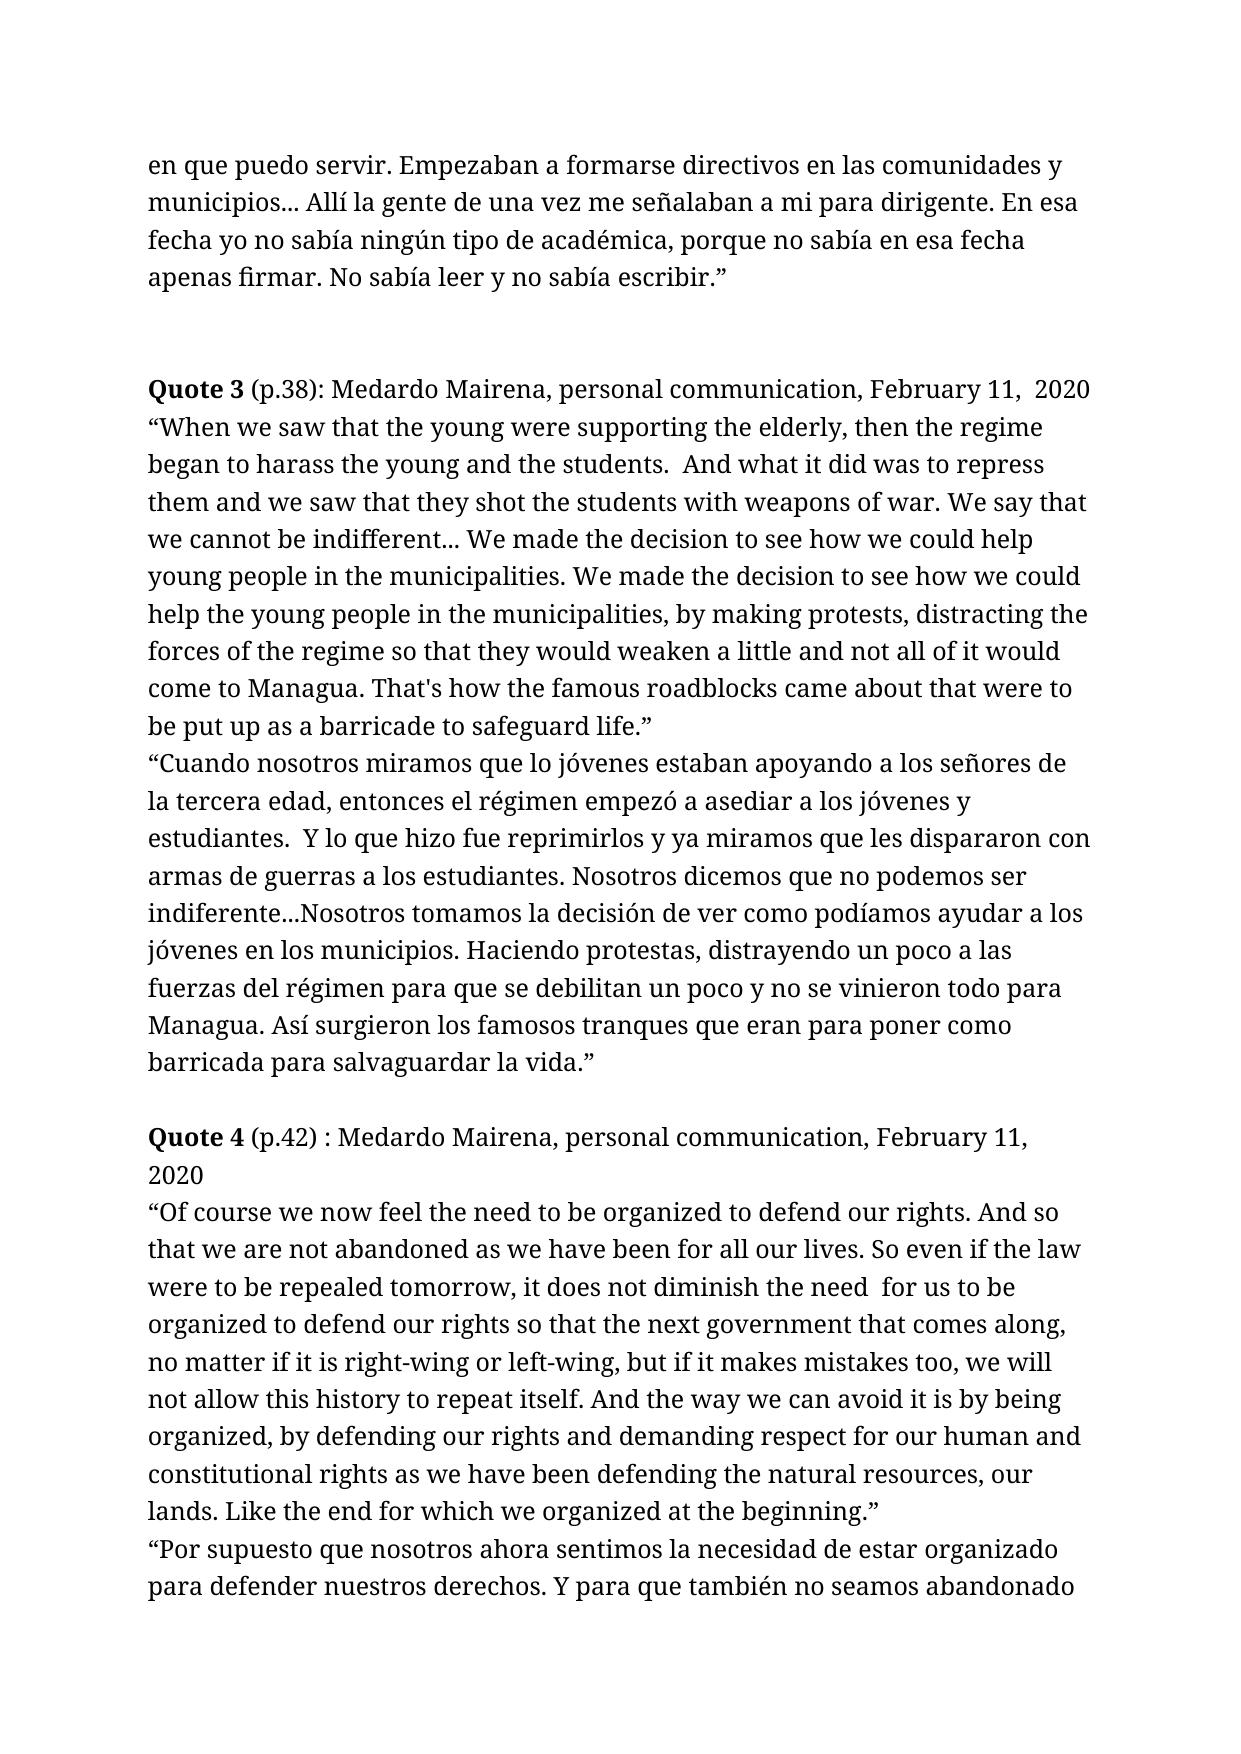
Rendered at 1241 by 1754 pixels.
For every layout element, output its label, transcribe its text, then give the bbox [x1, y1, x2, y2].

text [148, 1531, 1093, 1603]
text Quote 4 (p.42) : Medardo Mairena, personal communication, February 11, 2020 [148, 1120, 1093, 1191]
text Quote 3 (p.38): Medardo Mairena, personal communication, February 11, 2020 [148, 372, 1093, 406]
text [148, 148, 1093, 294]
text “Of course we now feel the need to be organized to defend our rights. And so that we are not abandoned as we have been for all our lives. So even if the law were to be repealed tomorrow, it does not diminish the need for us to be organized to defend our rights so that the next government that comes along, no matter if it is right-wing or left-wing, but if it makes mistakes too, we will not allow this history to repeat itself. And the way we can avoid it is by being organized, by defending our rights and demanding respect for our human and constitutional rights as we have been defending the natural resources, our lands. Like the end for which we organized at the beginning.” [148, 1195, 1093, 1528]
text “When we saw that the young were supporting the elderly, then the regime began to harass the young and the students. And what it did was to repress them and we saw that they shot the students with weapons of war. We say that we cannot be indifferent... We made the decision to see how we could help young people in the municipalities. We made the decision to see how we could help the young people in the municipalities, by making protests, distracting the forces of the regime so that they would weaken a little and not all of it would come to Managua. That's how the famous roadblocks came about that were to be put up as a barricade to safeguard life.” [148, 409, 1093, 743]
text “Cuando nosotros miramos que lo jóvenes estaban apoyando a los señores de la tercera edad, entonces el régimen empezó a asediar a los jóvenes y estudiantes. Y lo que hizo fue reprimirlos y ya miramos que les dispararon con armas de guerras a los estudiantes. Nosotros dicemos que no podemos ser indiferente...Nosotros tomamos la decisión de ver como podíamos ayudar a los jóvenes en los municipios. Haciendo protestas, distrayendo un poco a las fuerzas del régimen para que se debilitan un poco y no se vinieron todo para Managua. Así surgieron los famosos tranques que eran para poner como barricada para salvaguardar la vida.” [148, 746, 1093, 1079]
